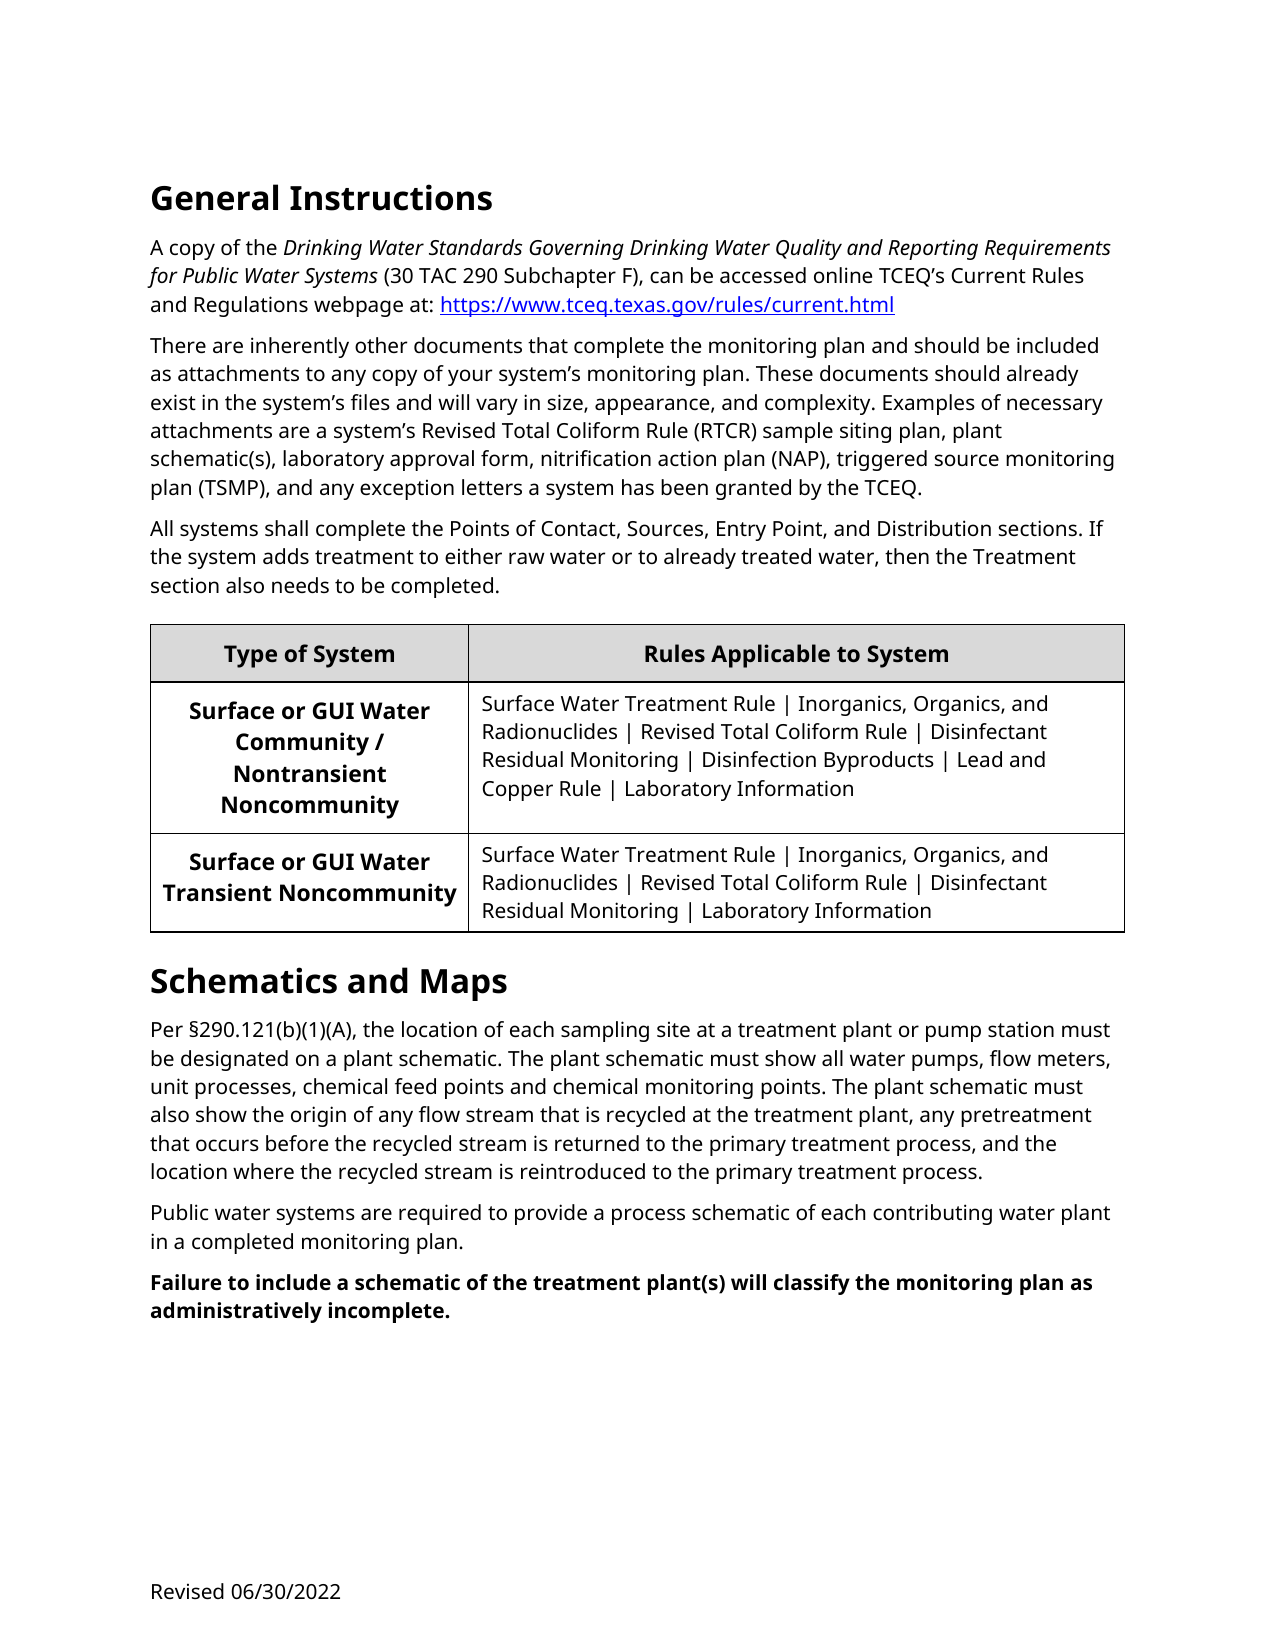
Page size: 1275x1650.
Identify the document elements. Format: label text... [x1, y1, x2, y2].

text Failure to include a schematic of the treatment plant(s) will classify the monitoring plan as administratively incomplete. [150, 1268, 1125, 1325]
text Per §290.121(b)(1)(A), the location of each sampling site at a treatment plant or pump station must be designated on a plant schematic. The plant schematic must show all water pumps, flow meters, unit processes, chemical feed points and chemical monitoring points. The plant schematic must also show the origin of any flow stream that is recycled at the treatment plant, any pretreatment that occurs before the recycled stream is returned to the primary treatment process, and the location where the recycled stream is reintroduced to the primary treatment process. [150, 1015, 1125, 1186]
text All systems shall complete the Points of Contact, Sources, Entry Point, and Distribution sections. If the system adds treatment to either raw water or to already treated water, then the Treatment section also needs to be completed. [150, 514, 1125, 599]
table_header Type of System [151, 625, 468, 681]
table_cell Surface Water Treatment Rule | Inorganics, Organics, and Radionuclides | Revised Total Coliform Rule | Disinfectant Residual Monitoring | Laboratory Information [469, 834, 1124, 931]
subtitle General Instructions [150, 175, 1125, 220]
table_cell Surface or GUI Water Community / Nontransient Noncommunity [151, 683, 468, 832]
subtitle Schematics and Maps [150, 957, 1125, 1003]
text Public water systems are required to provide a process schematic of each contributing water plant in a completed monitoring plan. [150, 1198, 1125, 1255]
text A copy of the Drinking Water Standards Governing Drinking Water Quality and Reporting Requirements for Public Water Systems (30 TAC 290 Subchapter F), can be accessed online TCEQ’s Current Rules and Regulations webpage at: https://www.tceq.texas.gov/rules/current.html [150, 233, 1125, 318]
text There are inherently other documents that complete the monitoring plan and should be included as attachments to any copy of your system’s monitoring plan. These documents should already exist in the system’s files and will vary in size, appearance, and complexity. Examples of necessary attachments are a system’s Revised Total Coliform Rule (RTCR) sample siting plan, plant schematic(s), laboratory approval form, nitrification action plan (NAP), triggered source monitoring plan (TSMP), and any exception letters a system has been granted by the TCEQ. [150, 331, 1125, 501]
table_cell Surface Water Treatment Rule | Inorganics, Organics, and Radionuclides | Revised Total Coliform Rule | Disinfectant Residual Monitoring | Disinfection Byproducts | Lead and Copper Rule | Laboratory Information [469, 683, 1124, 832]
table_header Rules Applicable to System [469, 625, 1124, 681]
table_cell Surface or GUI Water Transient Noncommunity [151, 834, 468, 931]
